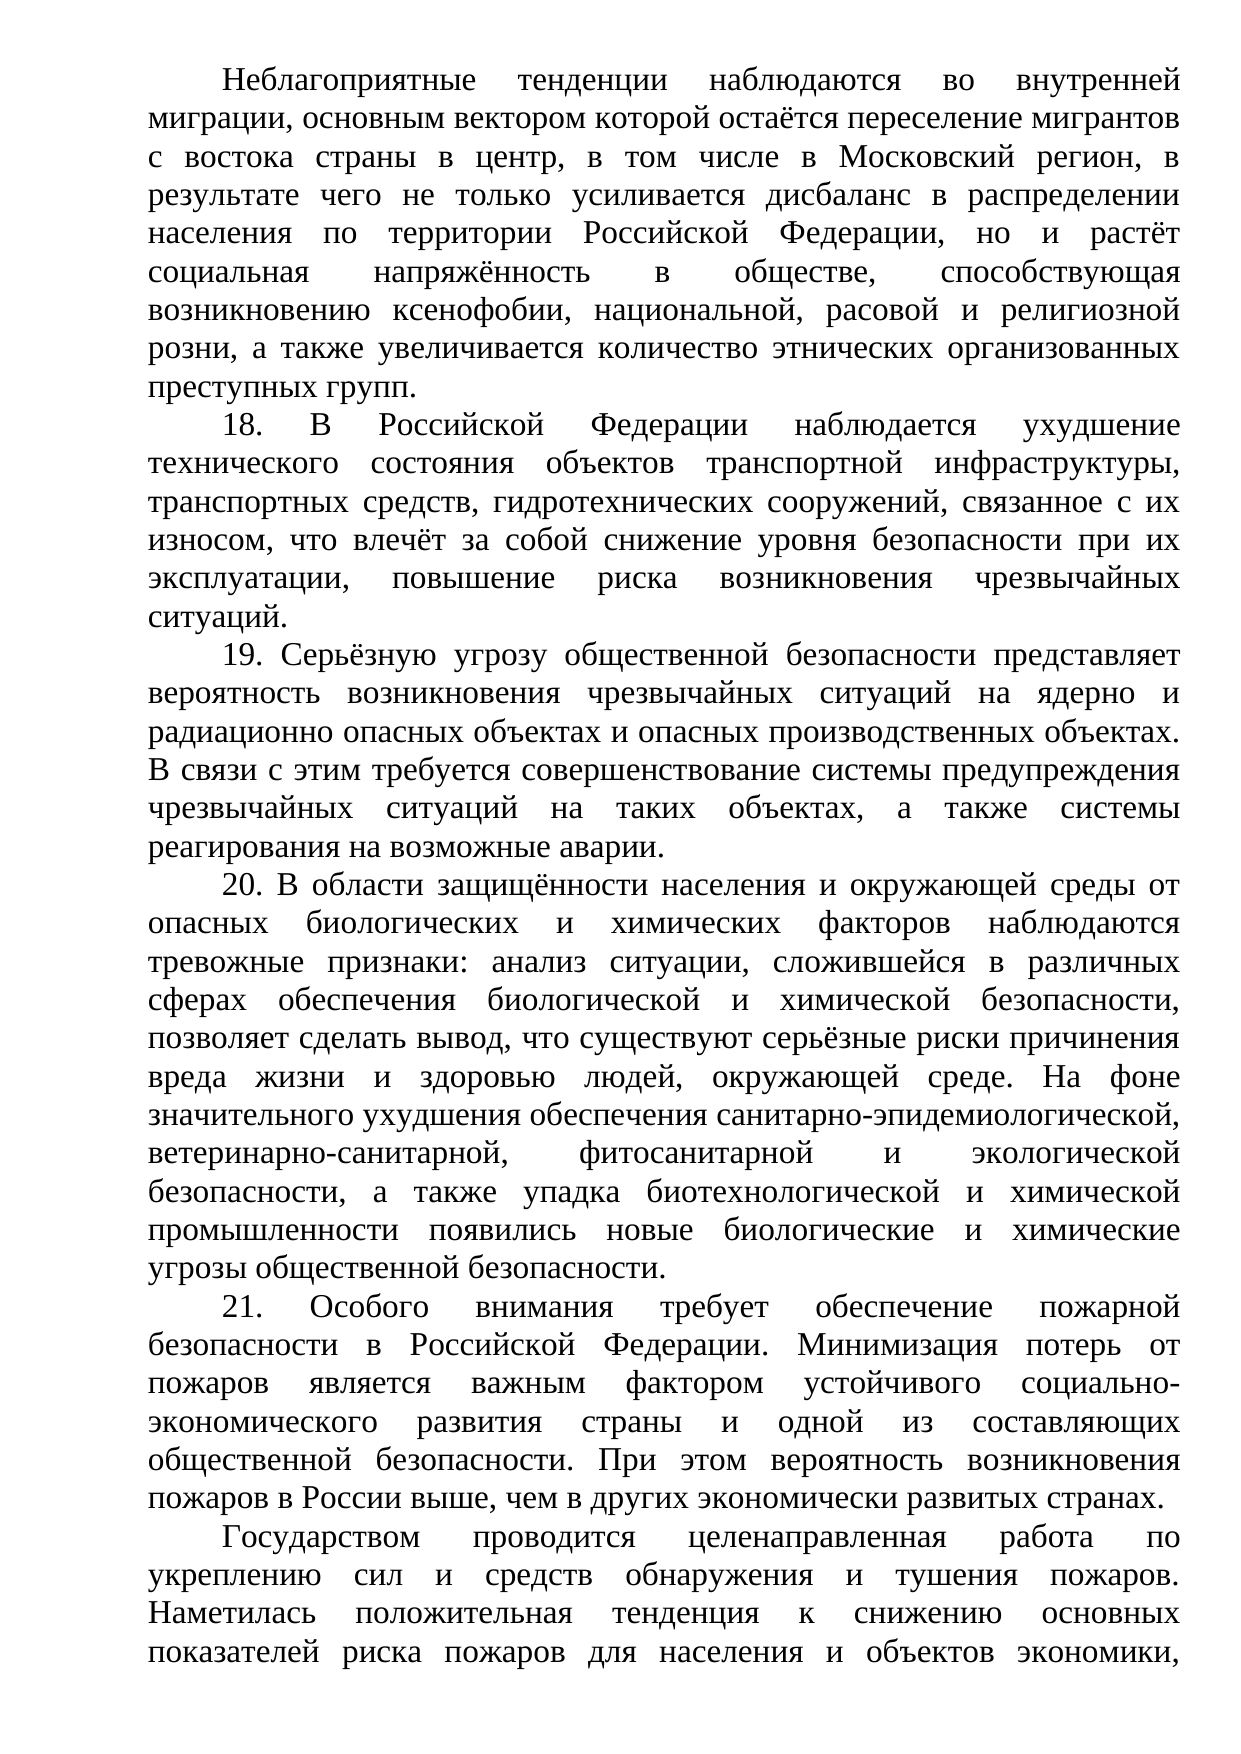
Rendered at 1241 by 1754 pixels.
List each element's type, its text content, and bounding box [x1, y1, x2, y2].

text 21. Особого внимания требует обеспечение пожарной безопасности в Российской Федерации. Минимизация потерь от пожаров является важным фактором устойчивого социально-экономического развития страны и одной из составляющих общественной безопасности. При этом вероятность возникновения пожаров в России выше, чем в других экономически развитых странах. [148, 1286, 1181, 1516]
text Неблагоприятные тенденции наблюдаются во внутренней миграции, основным вектором которой остаётся переселение мигрантов с востока страны в центр, в том числе в Московский регион, в результате чего не только усиливается дисбаланс в распределении населения по территории Российской Федерации, но и растёт социальная напряжённость в обществе, способствующая возникновению ксенофобии, национальной, расовой и религиозной розни, а также увеличивается количество этнических организованных преступных групп. [148, 59, 1181, 404]
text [148, 1516, 1181, 1669]
text 19. Серьёзную угрозу общественной безопасности представляет вероятность возникновения чрезвычайных ситуаций на ядерно и радиационно опасных объектах и опасных производственных объектах. В связи с этим требуется совершенствование системы предупреждения чрезвычайных ситуаций на таких объектах, а также системы реагирования на возможные аварии. [148, 634, 1181, 864]
text 20. В области защищённости населения и окружающей среды от опасных биологических и химических факторов наблюдаются тревожные признаки: анализ ситуации, сложившейся в различных сферах обеспечения биологической и химической безопасности, позволяет сделать вывод, что существуют серьёзные риски причинения вреда жизни и здоровью людей, окружающей среде. На фоне значительного ухудшения обеспечения санитарно-эпидемиологической, ветеринарно-санитарной, фитосанитарной и экологической безопасности, а также упадка биотехнологической и химической промышленности появились новые биологические и химические угрозы общественной безопасности. [148, 864, 1181, 1286]
text 18. В Российской Федерации наблюдается ухудшение технического состояния объектов транспортной инфраструктуры, транспортных средств, гидротехнических сооружений, связанное с их износом, что влечёт за собой снижение уровня безопасности при их эксплуатации, повышение риска возникновения чрезвычайных ситуаций. [148, 404, 1181, 634]
